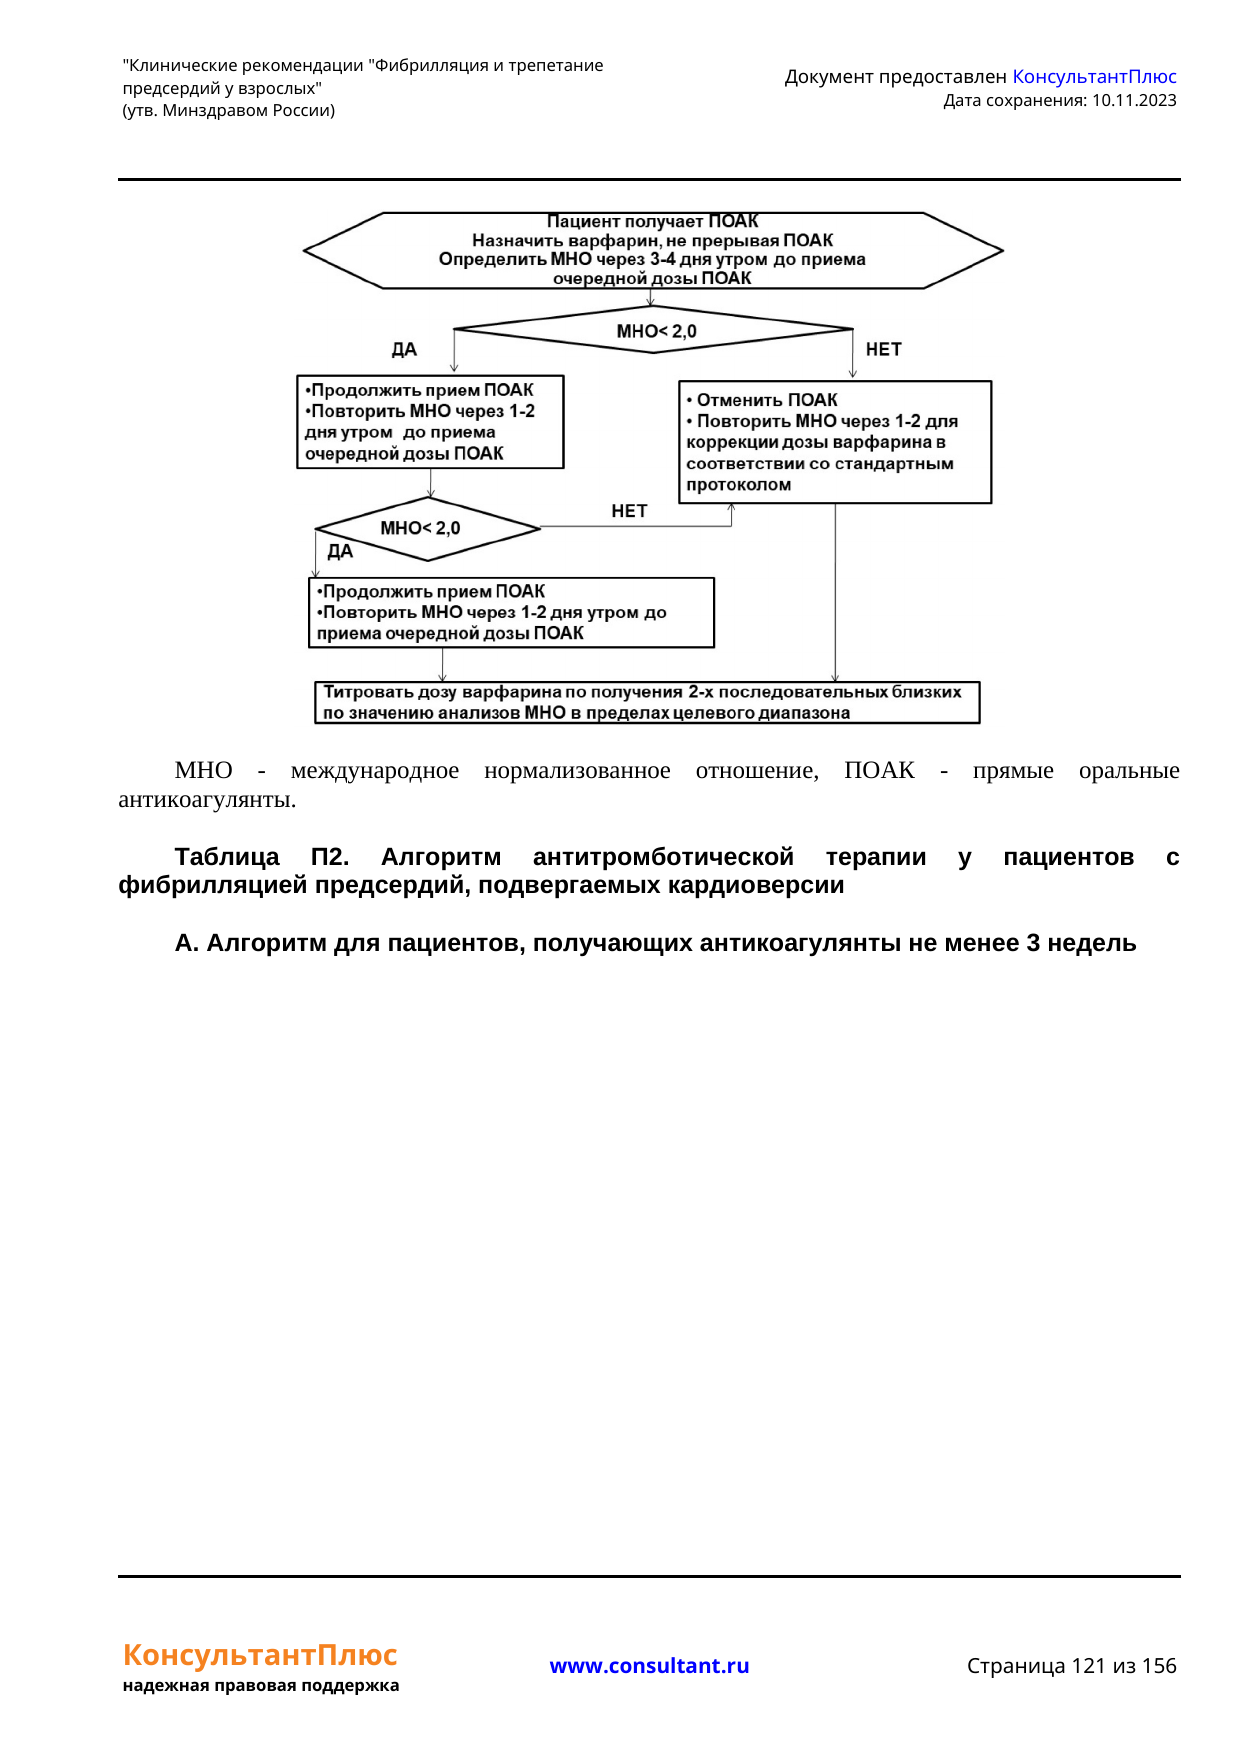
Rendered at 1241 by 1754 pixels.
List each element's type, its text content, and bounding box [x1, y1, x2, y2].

text МНО - международное нормализованное отношение, ПОАК - прямые оральные антикоагулянты. [118, 756, 1181, 813]
picture [294, 209, 1005, 727]
title Таблица П2. Алгоритм антитромботической терапии у пациентов с фибрилляцией предсердий, подвергаемых кардиоверсии [118, 842, 1181, 899]
title А. Алгоритм для пациентов, получающих антикоагулянты не менее 3 недель [118, 928, 1181, 957]
